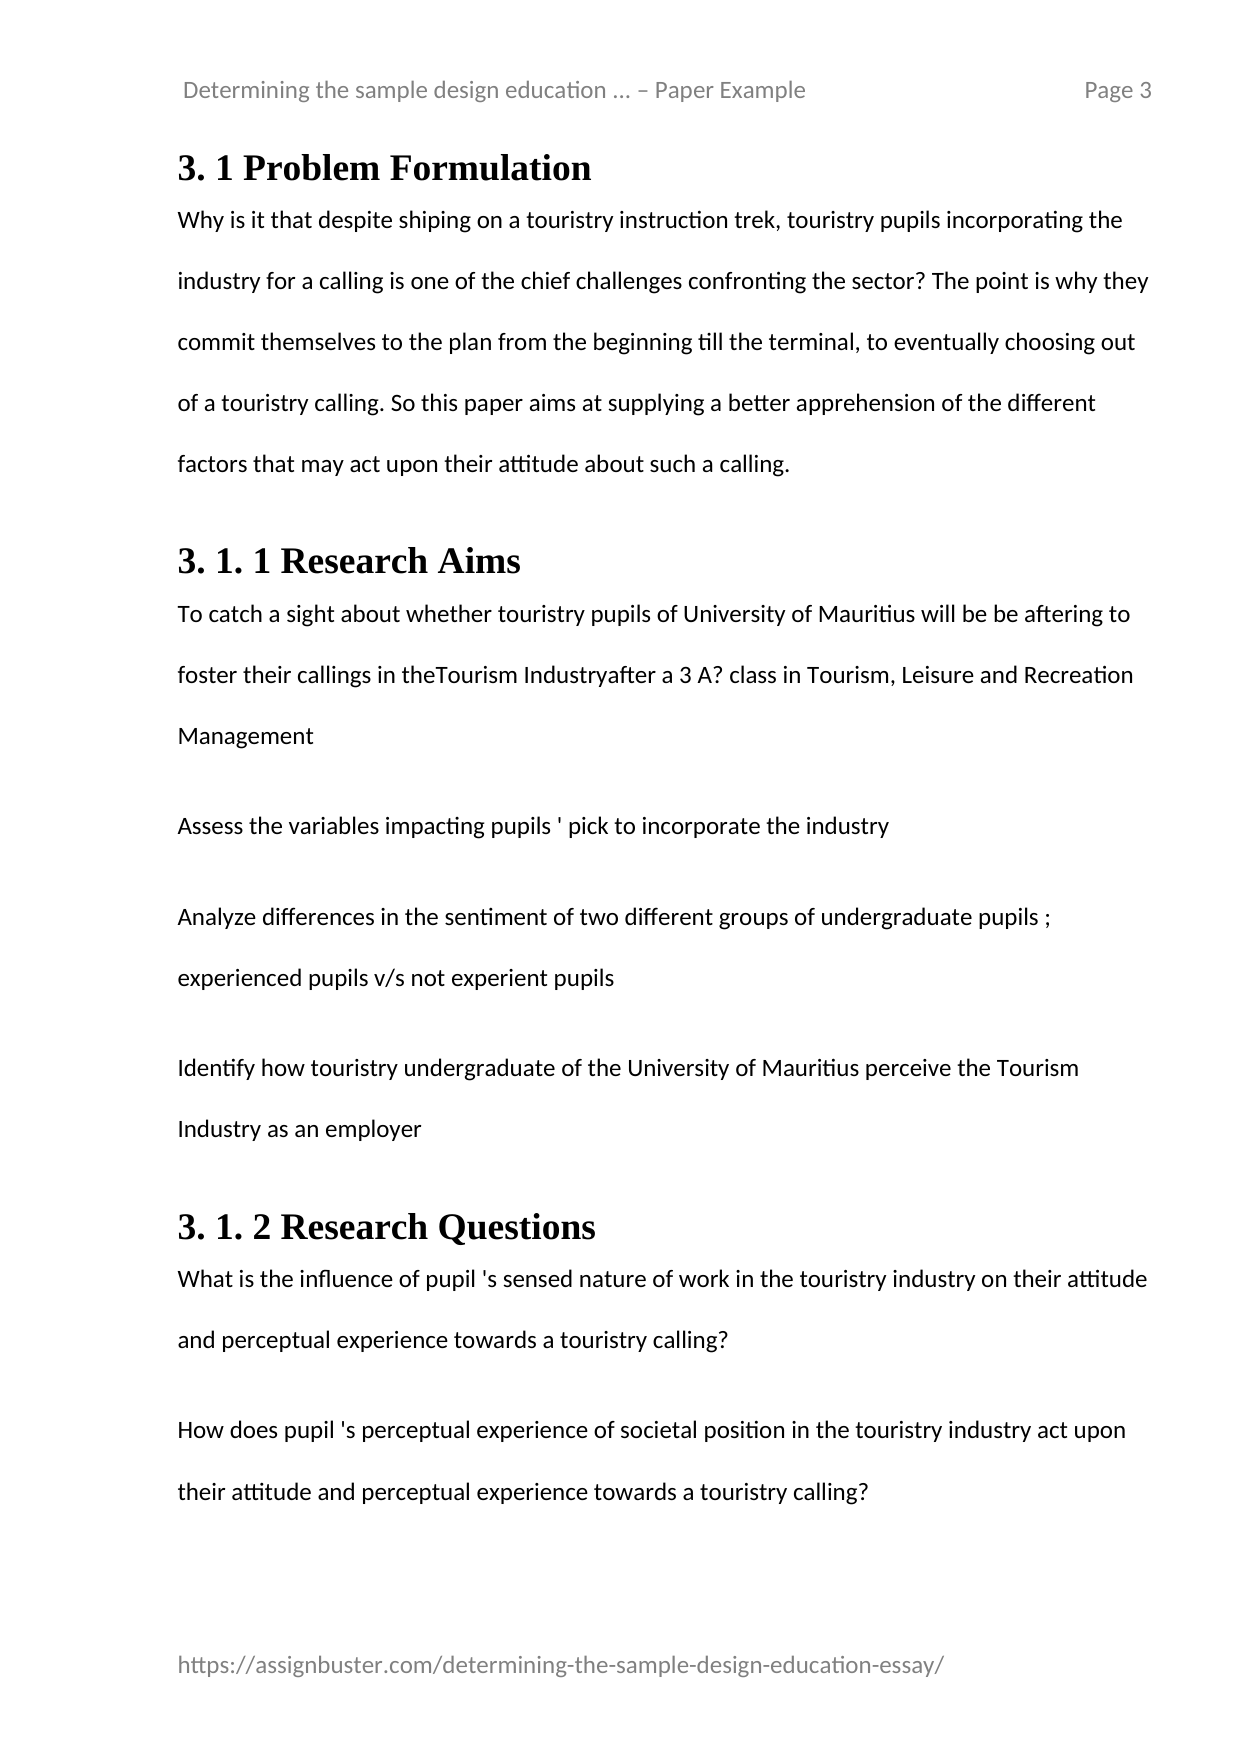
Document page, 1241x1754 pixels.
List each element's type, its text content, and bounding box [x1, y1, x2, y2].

text Analyze differences in the sentiment of two different groups of undergraduate pupils ; experienced pupils v/s not experient pupils [177, 901, 1152, 992]
text Why is it that despite shiping on a touristry instruction trek, touristry pupils incorporating the industry for a calling is one of the chief challenges confronting the sector? The point is why they commit themselves to the plan from the beginning till the terminal, to eventually choosing out of a touristry calling. So this paper aims at supplying a better apprehension of the different factors that may act upon their attitude about such a calling. [177, 204, 1152, 479]
text How does pupil 's perceptual experience of societal position in the touristry industry act upon their attitude and perceptual experience towards a touristry calling? [177, 1415, 1152, 1506]
text Identify how touristry undergraduate of the University of Mauritius perceive the Tourism Industry as an employer [177, 1052, 1152, 1144]
subtitle 3. 1 Problem Formulation [177, 145, 1152, 188]
subtitle 3. 1. 1 Research Aims [177, 539, 1152, 582]
text What is the influence of pupil 's sensed nature of work in the touristry industry on their attitude and perceptual experience towards a touristry calling? [177, 1263, 1152, 1355]
text Assess the variables impacting pupils ' pick to incorporate the industry [177, 810, 1152, 841]
text To catch a sight about whether touristry pupils of University of Mauritius will be be aftering to foster their callings in theTourism Industryafter a 3 A? class in Tourism, Leisure and Recreation Management [177, 598, 1152, 750]
subtitle 3. 1. 2 Research Questions [177, 1204, 1152, 1247]
